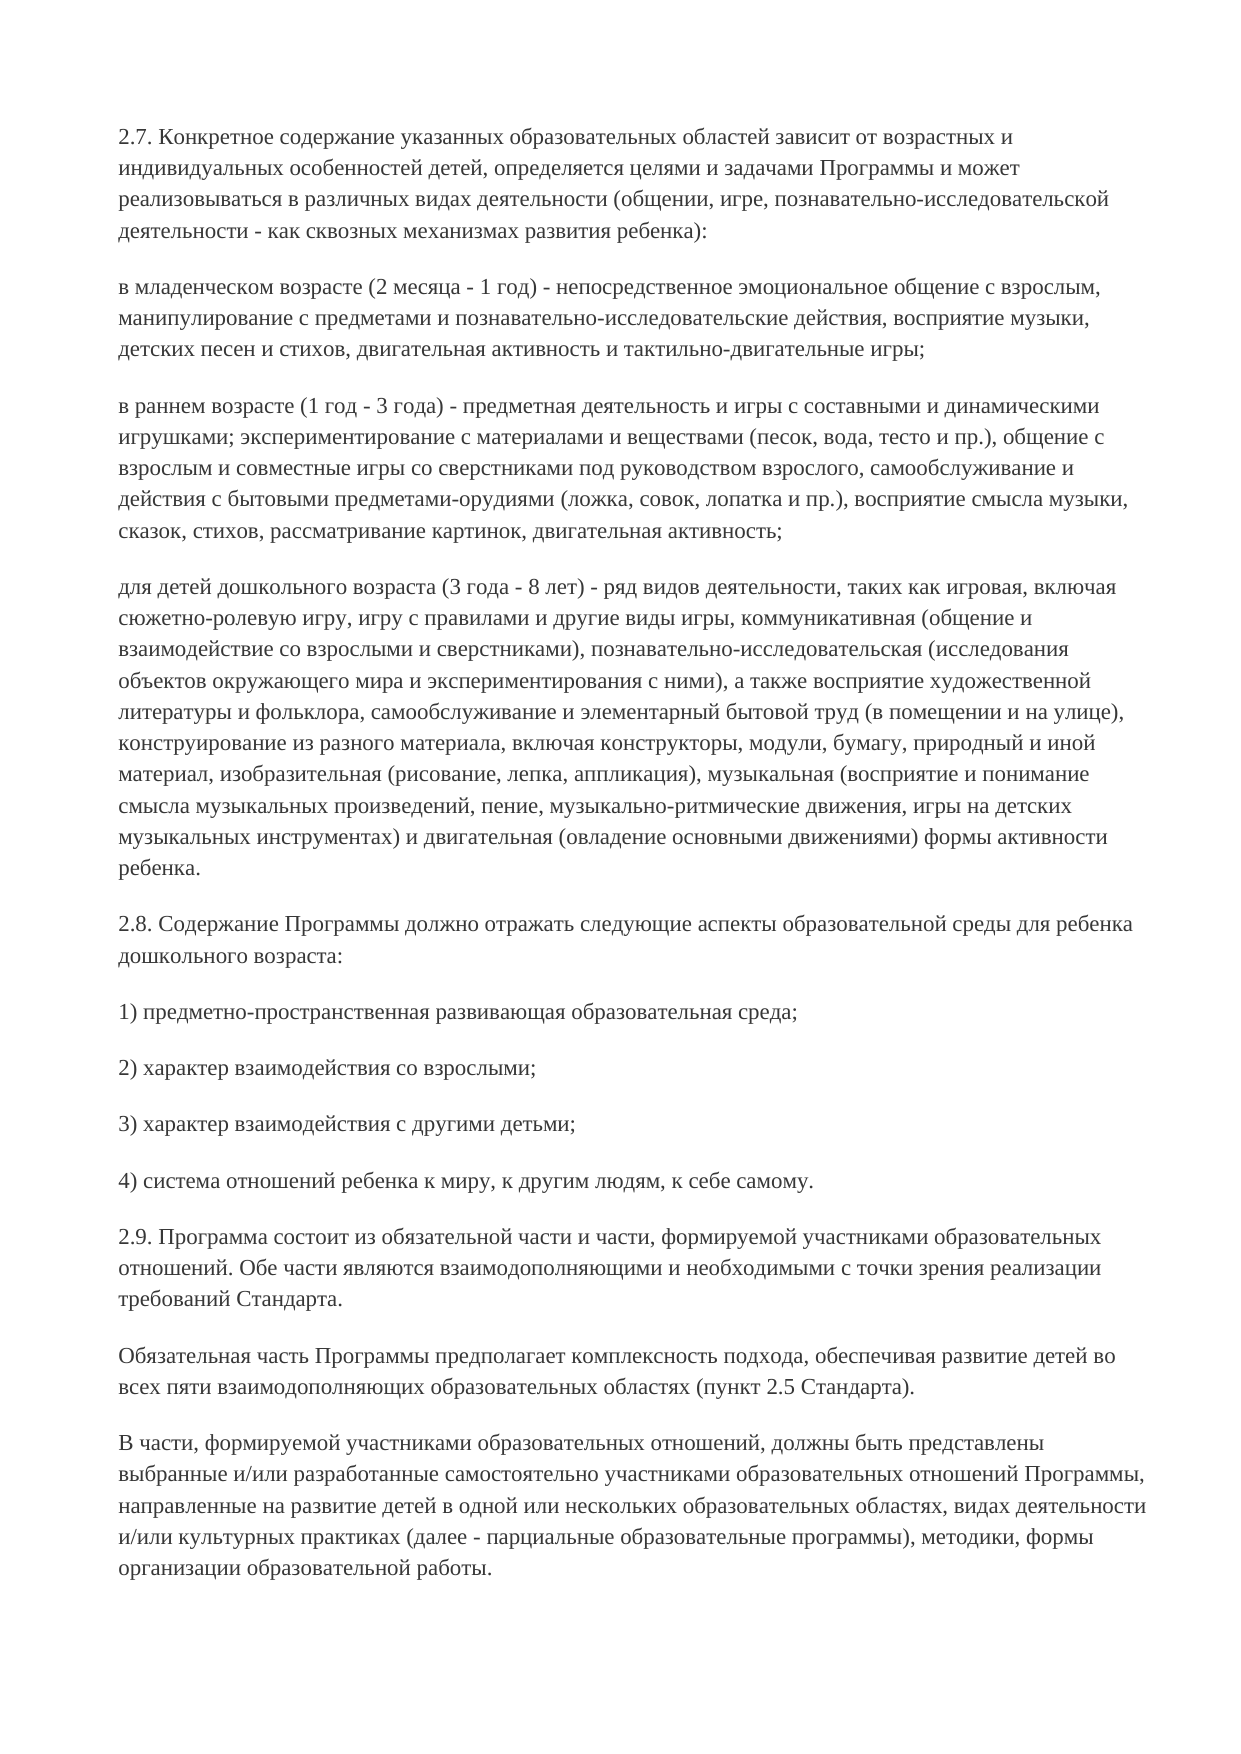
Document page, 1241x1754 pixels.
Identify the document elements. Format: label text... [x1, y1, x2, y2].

text в младенческом возрасте (2 месяца - 1 год) - непосредственное эмоциональное общение с взрослым, манипулирование с предметами и познавательно-исследовательские действия, восприятие музыки, детских песен и стихов, двигательная активность и тактильно-двигательные игры; [118, 268, 1152, 362]
text 4) система отношений ребенка к миру, к другим людям, к себе самому. [118, 1162, 1152, 1193]
text В части, формируемой участниками образовательных отношений, должны быть представлены выбранные и/или разработанные самостоятельно участниками образовательных отношений Программы, направленные на развитие детей в одной или нескольких образовательных областях, видах деятельности и/или культурных практиках (далее - парциальные образовательные программы), методики, формы организации образовательной работы. [118, 1424, 1152, 1581]
text Обязательная часть Программы предполагает комплексность подхода, обеспечивая развитие детей во всех пяти взаимодополняющих образовательных областях (пункт 2.5 Стандарта). [118, 1337, 1152, 1399]
text 2.9. Программа состоит из обязательной части и части, формируемой участниками образовательных отношений. Обе части являются взаимодополняющими и необходимыми с точки зрения реализации требований Стандарта. [118, 1218, 1152, 1312]
text 2.8. Содержание Программы должно отражать следующие аспекты образовательной среды для ребенка дошкольного возраста: [118, 906, 1152, 968]
text 3) характер взаимодействия с другими детьми; [118, 1106, 1152, 1137]
text для детей дошкольного возраста (3 года - 8 лет) - ряд видов деятельности, таких как игровая, включая сюжетно-ролевую игру, игру с правилами и другие виды игры, коммуникативная (общение и взаимодействие со взрослыми и сверстниками), познавательно-исследовательская (исследования объектов окружающего мира и экспериментирования с ними), а также восприятие художественной литературы и фольклора, самообслуживание и элементарный бытовой труд (в помещении и на улице), конструирование из разного материала, включая конструкторы, модули, бумагу, природный и иной материал, изобразительная (рисование, лепка, аппликация), музыкальная (восприятие и понимание смысла музыкальных произведений, пение, музыкально-ритмические движения, игры на детских музыкальных инструментах) и двигательная (овладение основными движениями) формы активности ребенка. [118, 568, 1152, 881]
text 1) предметно-пространственная развивающая образовательная среда; [118, 993, 1152, 1024]
text 2.7. Конкретное содержание указанных образовательных областей зависит от возрастных и индивидуальных особенностей детей, определяется целями и задачами Программы и может реализовываться в различных видах деятельности (общении, игре, познавательно-исследовательской деятельности - как сквозных механизмах развития ребенка): [118, 118, 1152, 243]
text 2) характер взаимодействия со взрослыми; [118, 1049, 1152, 1081]
text в раннем возрасте (1 год - 3 года) - предметная деятельность и игры с составными и динамическими игрушками; экспериментирование с материалами и веществами (песок, вода, тесто и пр.), общение с взрослым и совместные игры со сверстниками под руководством взрослого, самообслуживание и действия с бытовыми предметами-орудиями (ложка, совок, лопатка и пр.), восприятие смысла музыки, сказок, стихов, рассматривание картинок, двигательная активность; [118, 387, 1152, 543]
